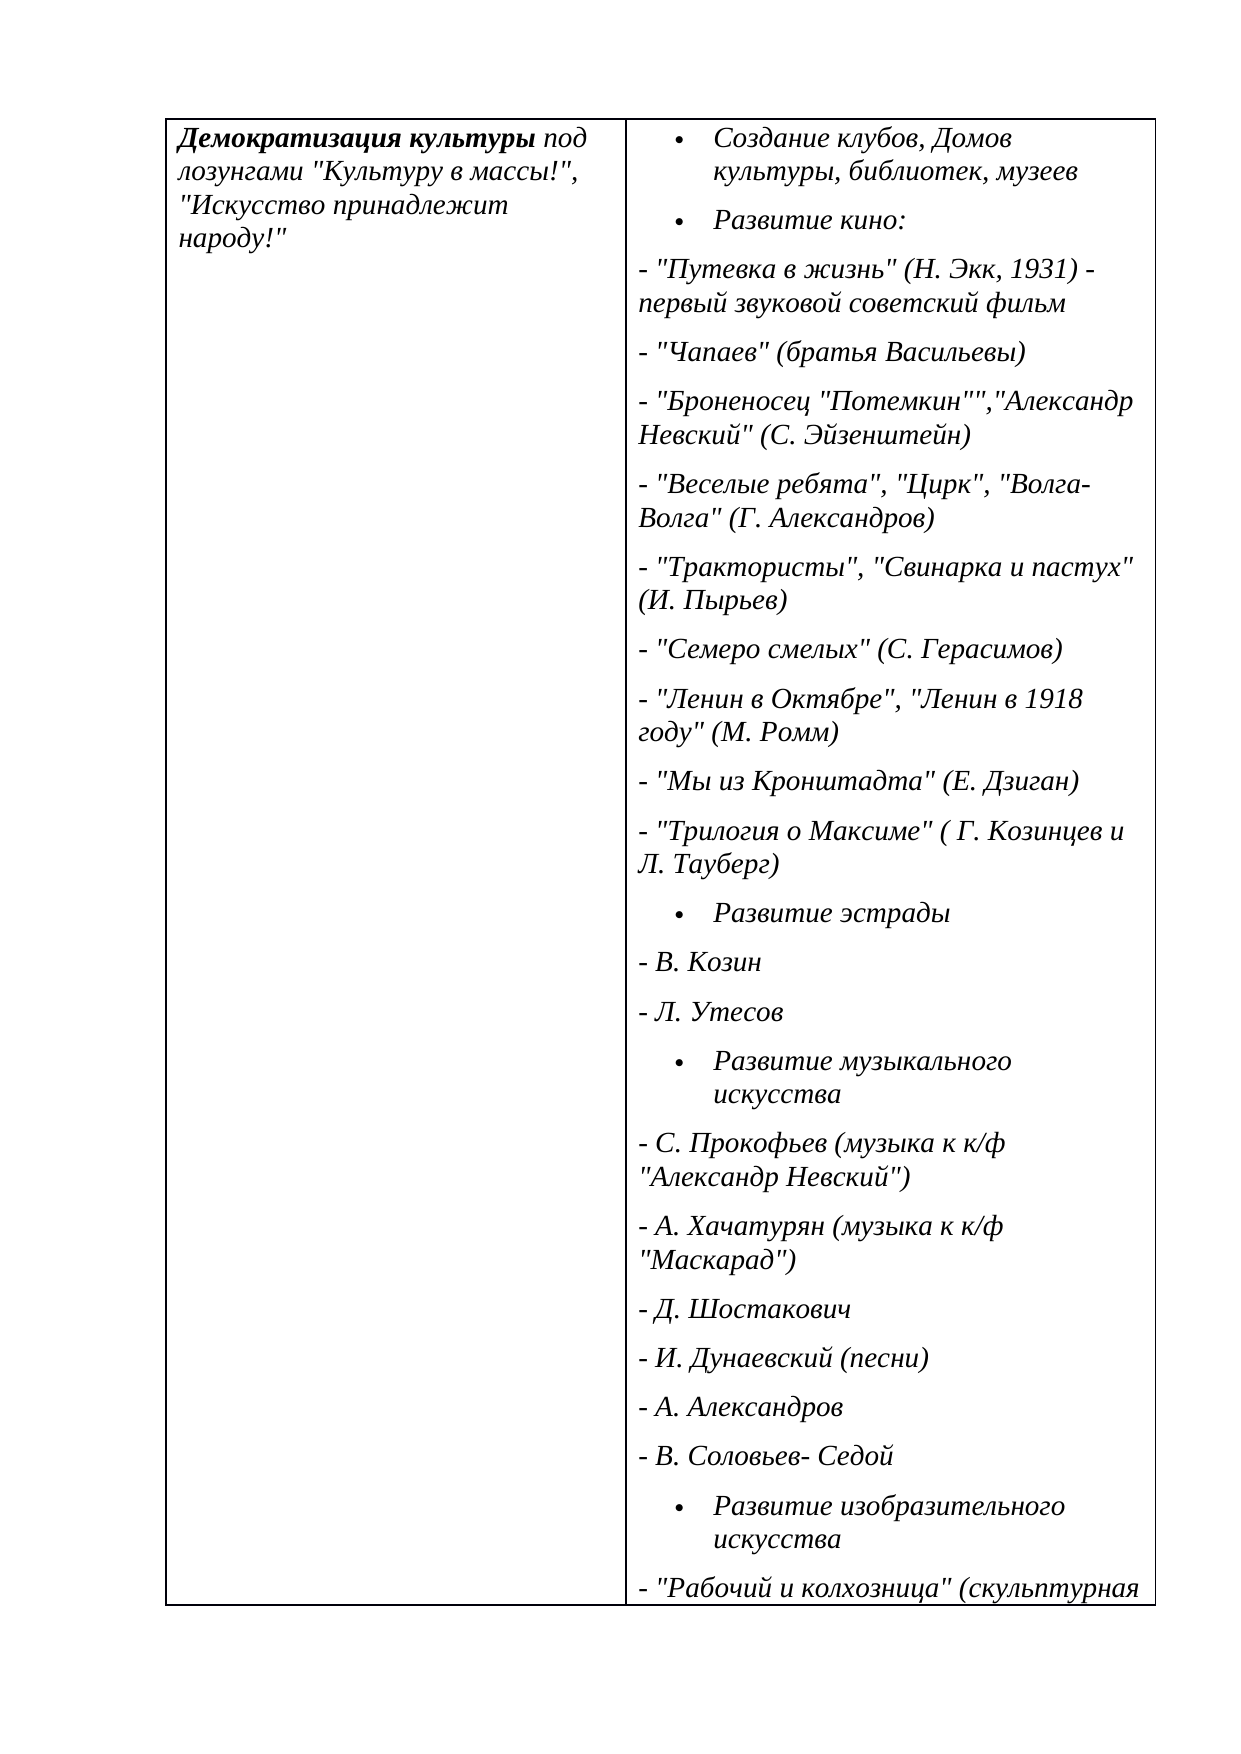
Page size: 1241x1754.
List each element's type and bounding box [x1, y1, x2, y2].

table_cell [627, 120, 1155, 1604]
table_cell [167, 120, 625, 1604]
